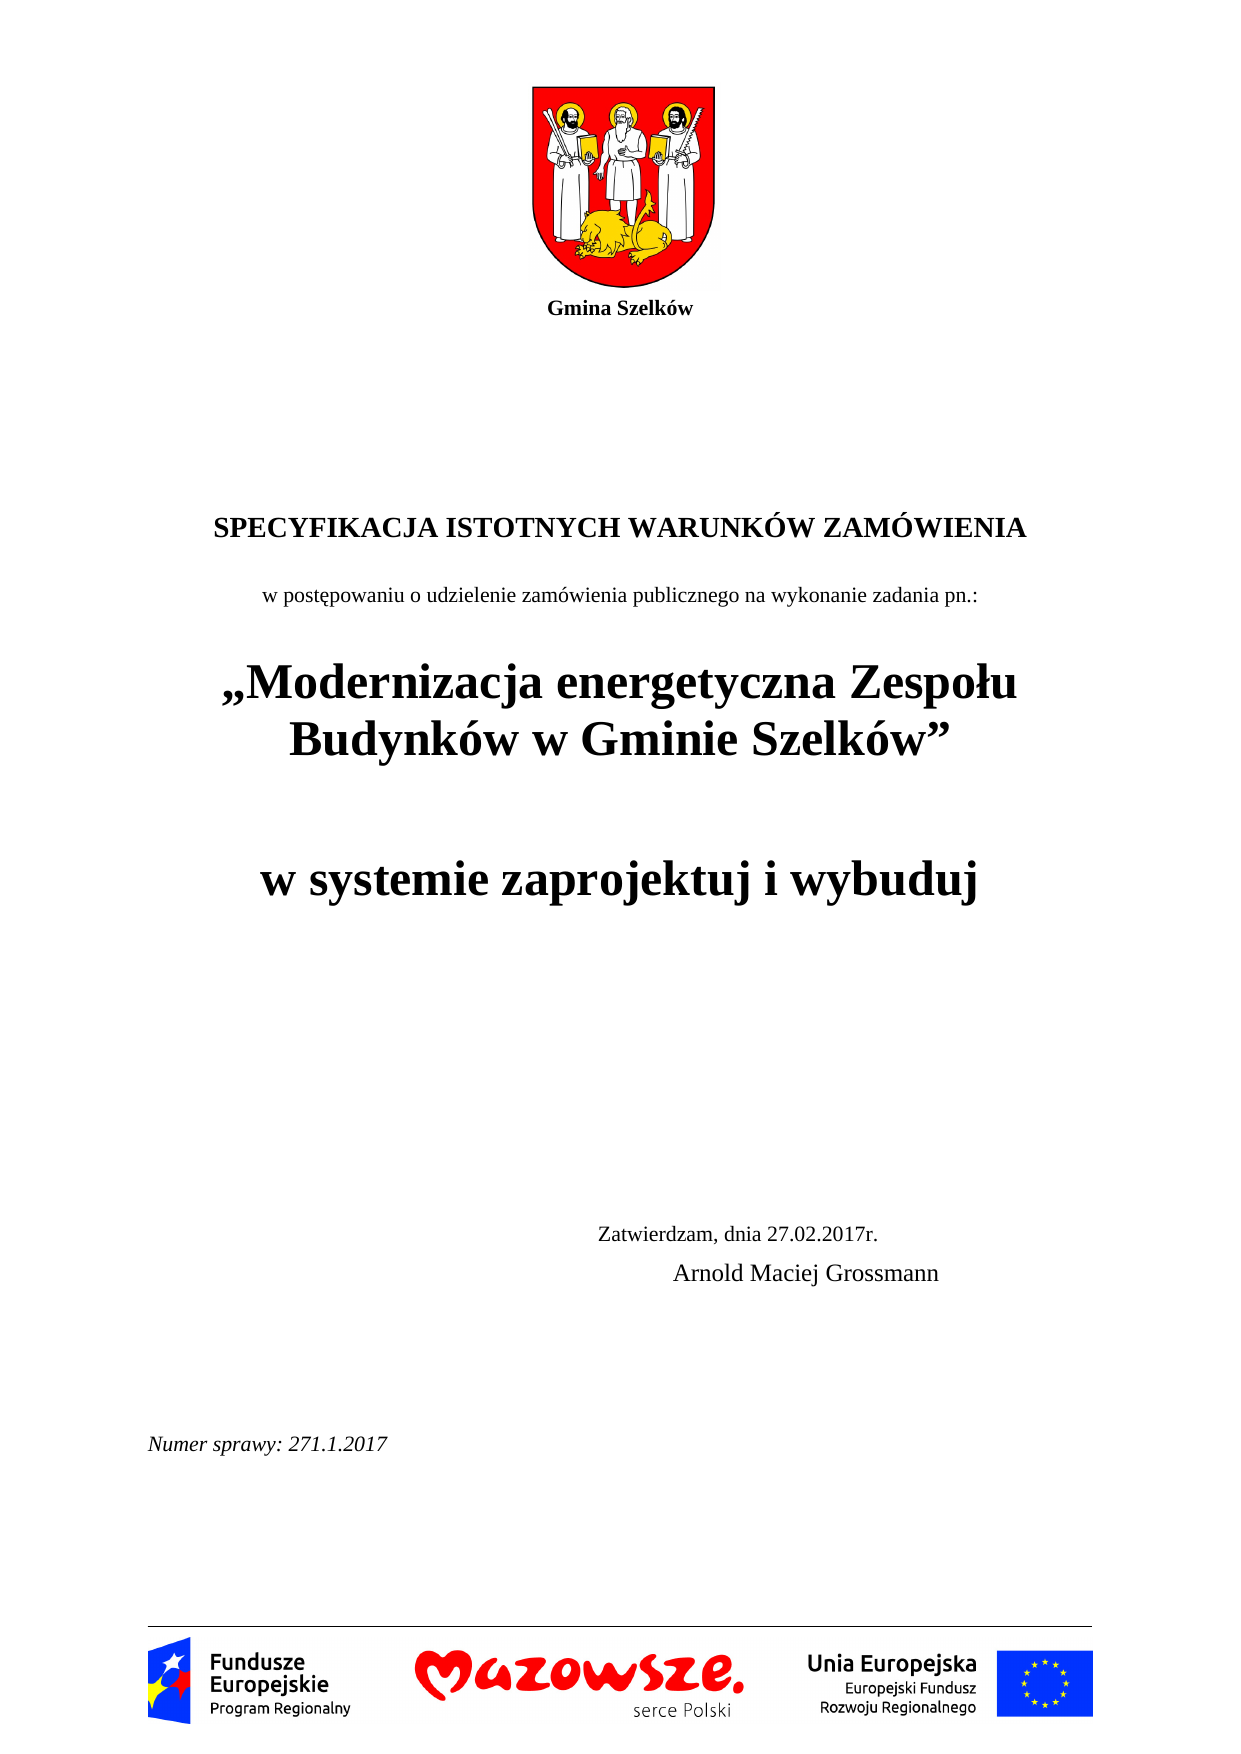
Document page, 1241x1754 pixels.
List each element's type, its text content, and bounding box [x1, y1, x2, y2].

text w systemie zaprojektuj i wybuduj [148, 849, 1092, 907]
picture [528, 82, 721, 291]
text „Modernizacja energetyczna Zespołu Budynków w Gminie Szelków” [148, 652, 1092, 767]
text Zatwierdzam, dnia 27.02.2017r. [598, 1221, 1092, 1246]
text Numer sprawy: 271.1.2017 [148, 1431, 1092, 1456]
picture [148, 1637, 1093, 1724]
text Gmina Szelków [148, 294, 1092, 320]
text w postępowaniu o udzielenie zamówienia publicznego na wykonanie zadania pn.: [148, 582, 1092, 608]
text SPECYFIKACJA ISTOTNYCH WARUNKÓW ZAMÓWIENIA [148, 510, 1092, 544]
text Arnold Maciej Grossmann [148, 1258, 1092, 1287]
